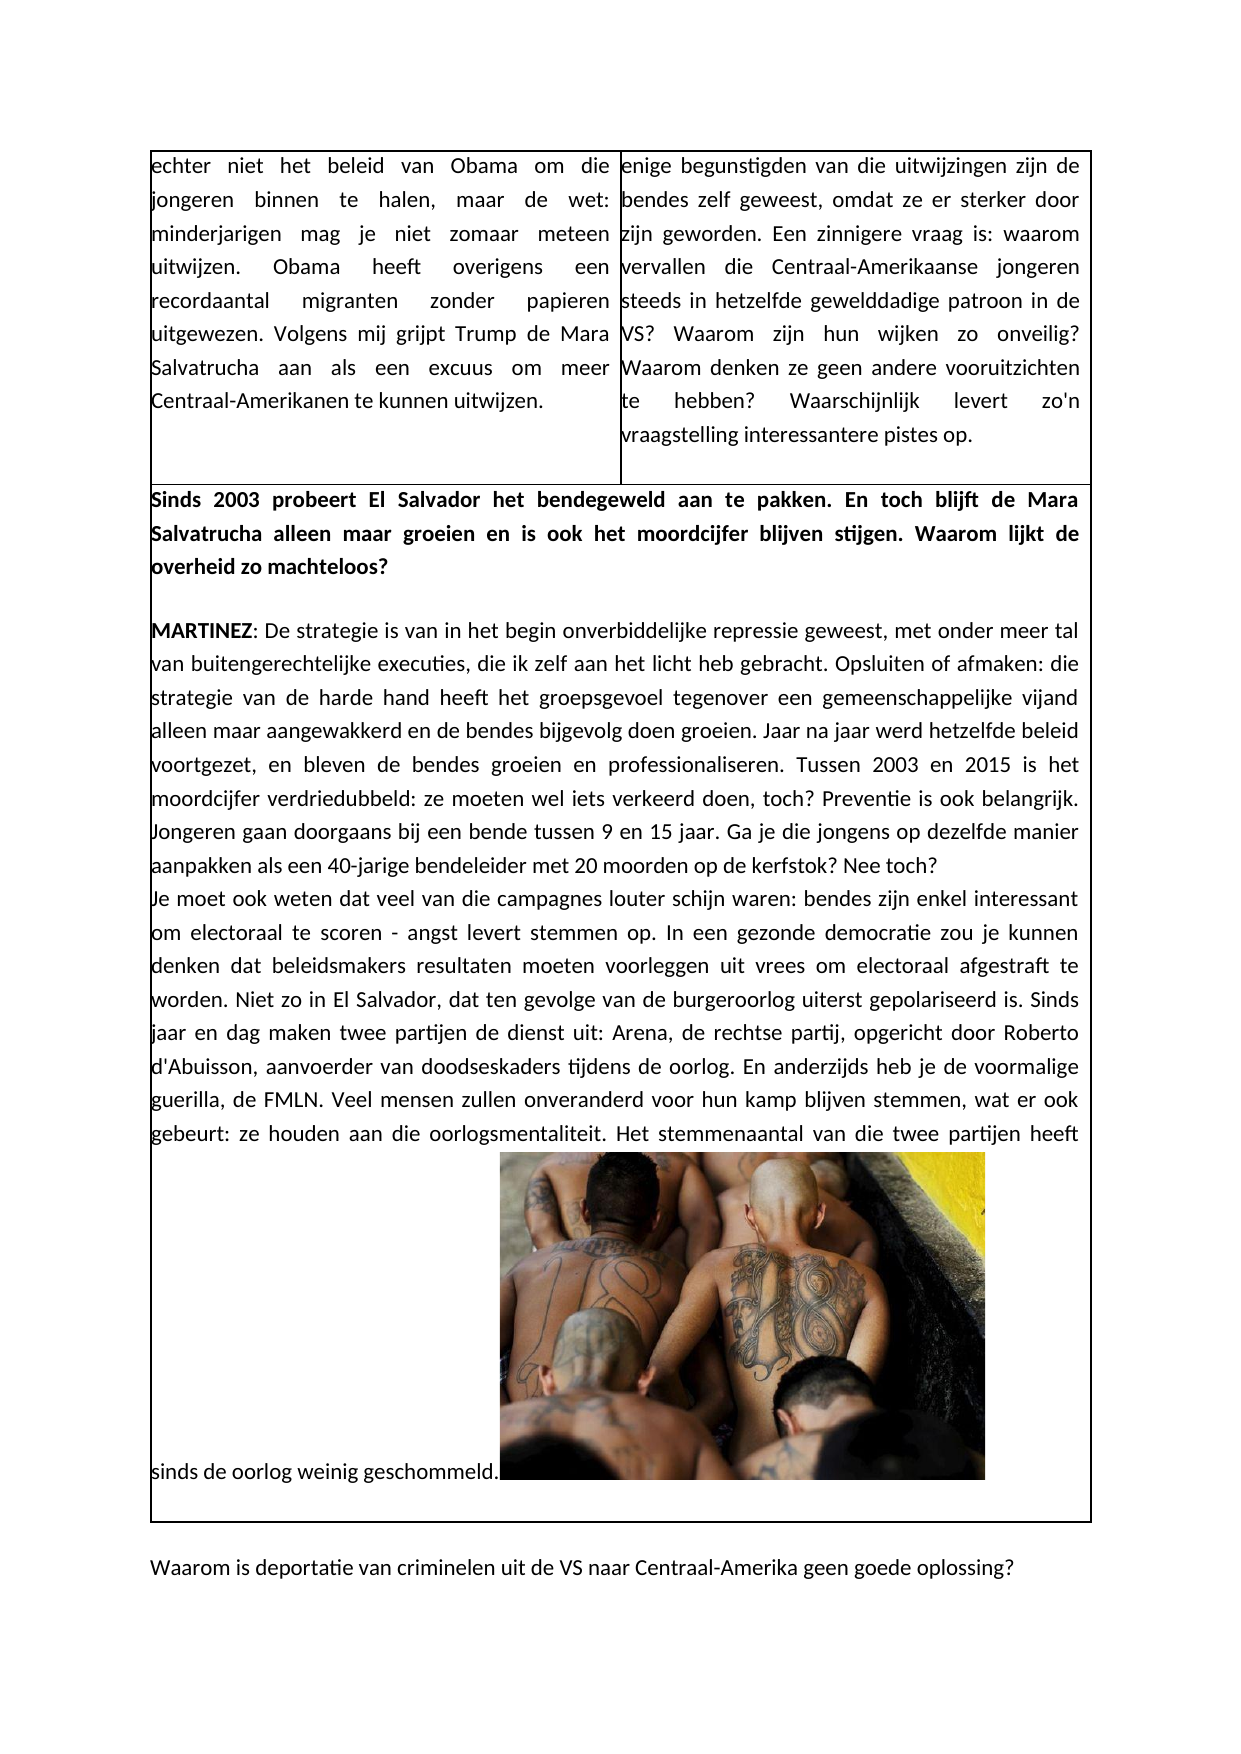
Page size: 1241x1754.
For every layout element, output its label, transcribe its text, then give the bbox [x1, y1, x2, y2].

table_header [622, 152, 1090, 484]
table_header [152, 152, 620, 484]
text Waarom is deportatie van criminelen uit de VS naar Centraal-Amerika geen goede oplossing? [150, 1553, 1090, 1581]
picture [499, 1152, 986, 1480]
table_cell Sinds 2003 probeert El Salvador het bendegeweld aan te pakken. En toch blijft de Mara Salvatrucha alleen maar groeien en is ook het moordcijfer blijven stijgen. Waarom lijkt de overheid zo machteloos? MARTINEZ: De strategie is van in het begin onverbiddelijke repressie geweest, met onder meer tal van buitengerechtelijke executies, die ik zelf aan het licht heb gebracht. Opsluiten of afmaken: die strategie van de harde hand heeft het groepsgevoel tegenover een gemeenschappelijke vijand alleen maar aangewakkerd en de bendes bijgevolg doen groeien. Jaar na jaar werd hetzelfde beleid voortgezet, en bleven de bendes groeien en professionaliseren. Tussen 2003 en 2015 is het moordcijfer verdriedubbeld: ze moeten wel iets verkeerd doen, toch? Preventie is ook belangrijk. Jongeren gaan doorgaans bij een bende tussen 9 en 15 jaar. Ga je die jongens op dezelfde manier aanpakken als een 40-jarige bendeleider met 20 moorden op de kerfstok? Nee toch? Je moet ook weten dat veel van die campagnes louter schijn waren: bendes zijn enkel interessant om electoraal te scoren - angst levert stemmen op. In een gezonde democratie zou je kunnen denken dat beleidsmakers resultaten moeten voorleggen uit vrees om electoraal afgestraft te worden. Niet zo in El Salvador, dat ten gevolge van de burgeroorlog uiterst gepolariseerd is. Sinds jaar en dag maken twee partijen de dienst uit: Arena, de rechtse partij, opgericht door Roberto d'Abuisson, aanvoerder van doodseskaders tijdens de oorlog. En anderzijds heb je de voormalige guerilla, de FMLN. Veel mensen zullen onveranderd voor hun kamp blijven stemmen, wat er ook gebeurt: ze houden aan die oorlogsmentaliteit. Het stemmenaantal van die twee partijen heeft sinds de oorlog weinig geschommeld. [152, 485, 1090, 1521]
